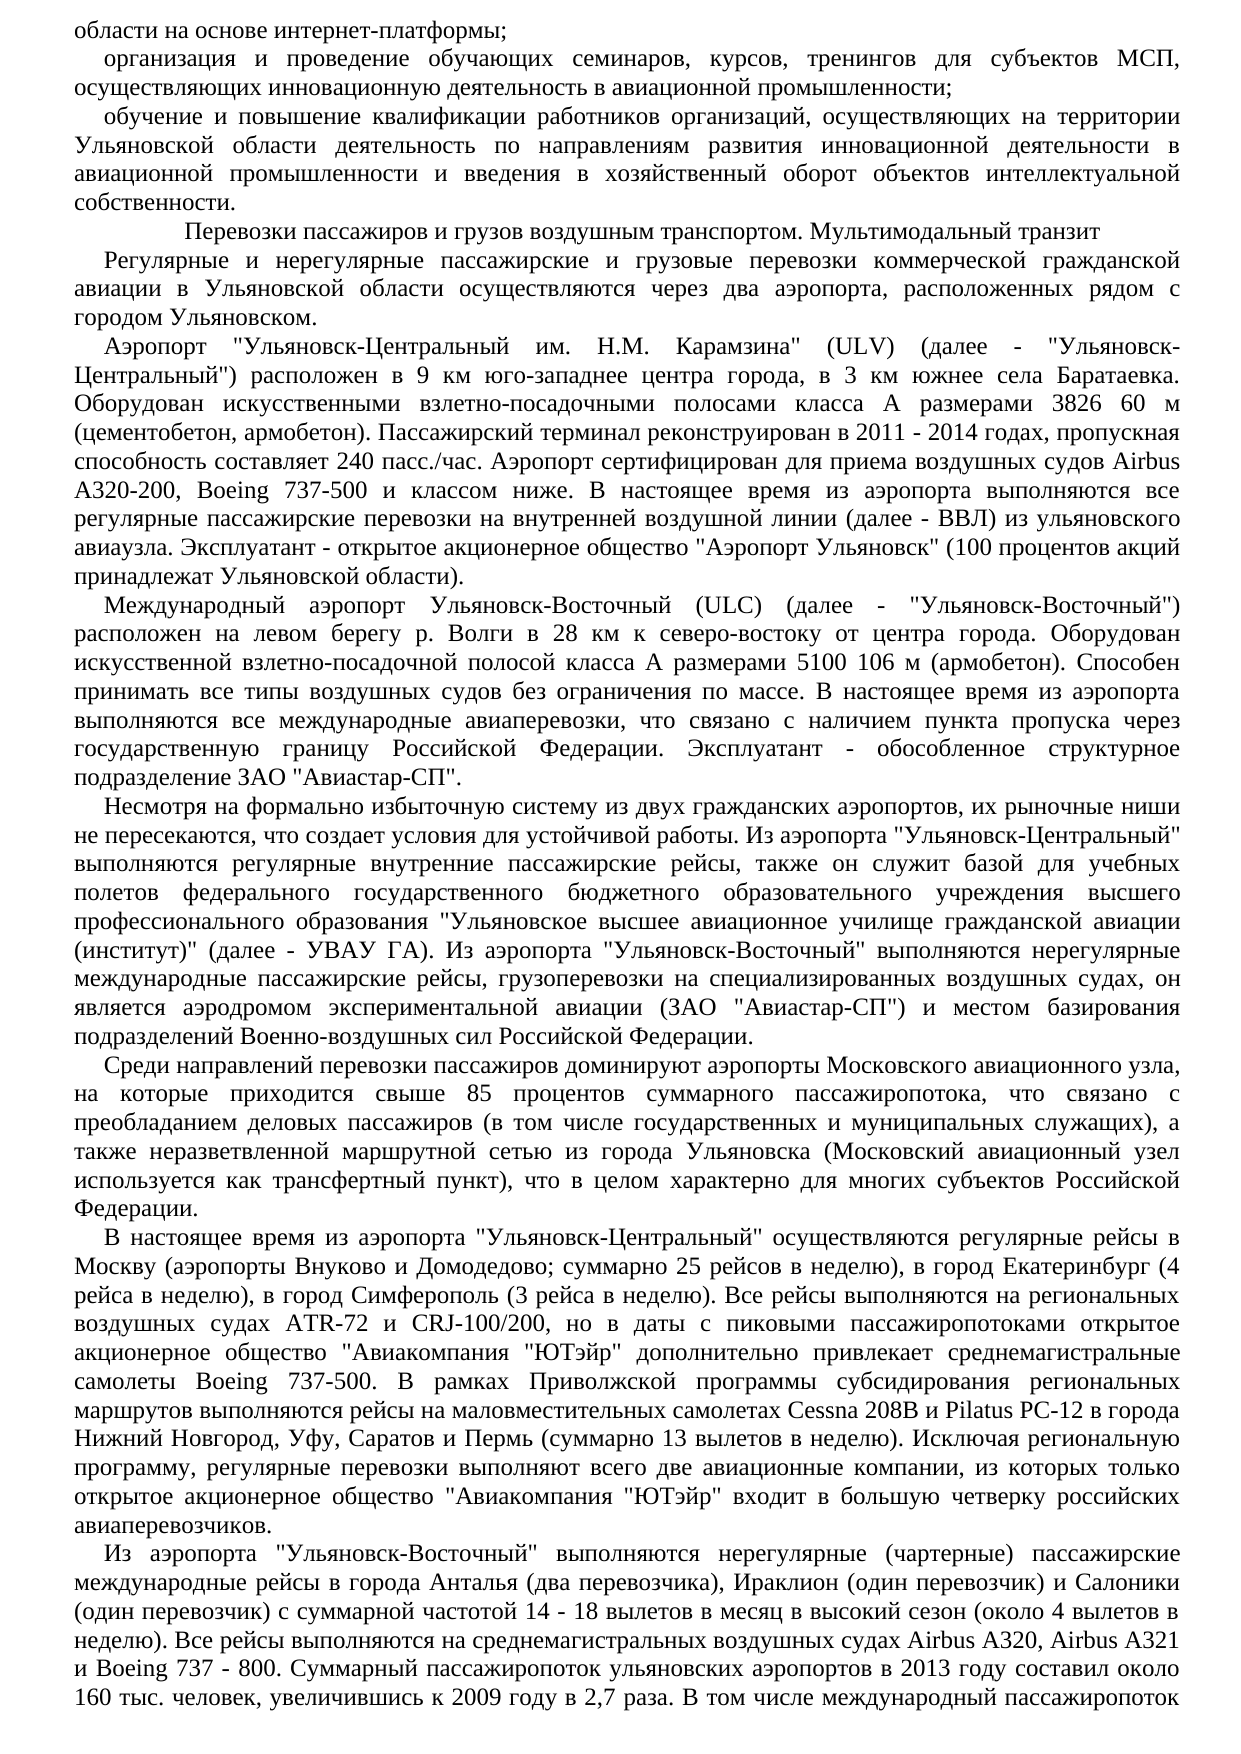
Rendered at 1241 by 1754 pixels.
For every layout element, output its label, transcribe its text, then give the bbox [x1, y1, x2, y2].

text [74, 15, 1181, 43]
text Перевозки пассажиров и грузов воздушным транспортом. Мультимодальный транзит [74, 216, 1181, 245]
text В настоящее время из аэропорта "Ульяновск-Центральный" осуществляются регулярные рейсы в Москву (аэропорты Внуково и Домодедово; суммарно 25 рейсов в неделю), в город Екатеринбург (4 рейса в неделю), в город Симферополь (3 рейса в неделю). Все рейсы выполняются на региональных воздушных судах ATR-72 и CRJ-100/200, но в даты с пиковыми пассажиропотоками открытое акционерное общество "Авиакомпания "ЮТэйр" дополнительно привлекает среднемагистральные самолеты Boeing 737-500. В рамках Приволжской программы субсидирования региональных маршрутов выполняются рейсы на маловместительных самолетах Cessna 208B и Pilatus PC-12 в города Нижний Новгород, Уфу, Саратов и Пермь (суммарно 13 вылетов в неделю). Исключая региональную программу, регулярные перевозки выполняют всего две авиационные компании, из которых только открытое акционерное общество "Авиакомпания "ЮТэйр" входит в большую четверку российских авиаперевозчиков. [74, 1222, 1181, 1538]
text Аэропорт "Ульяновск-Центральный им. Н.М. Карамзина" (ULV) (далее - "Ульяновск-Центральный") расположен в 9 км юго-западнее центра города, в 3 км южнее села Баратаевка. Оборудован искусственными взлетно-посадочными полосами класса А размерами 3826 60 м (цементобетон, армобетон). Пассажирский терминал реконструирован в 2011 - 2014 годах, пропускная способность составляет 240 пасс./час. Аэропорт сертифицирован для приема воздушных судов Airbus A320-200, Boeing 737-500 и классом ниже. В настоящее время из аэропорта выполняются все регулярные пассажирские перевозки на внутренней воздушной линии (далее - ВВЛ) из ульяновского авиаузла. Эксплуатант - открытое акционерное общество "Аэропорт Ульяновск" (100 процентов акций принадлежат Ульяновской области). [74, 331, 1181, 590]
text Регулярные и нерегулярные пассажирские и грузовые перевозки коммерческой гражданской авиации в Ульяновской области осуществляются через два аэропорта, расположенных рядом с городом Ульяновском. [74, 245, 1181, 331]
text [74, 1538, 1181, 1711]
text Международный аэропорт Ульяновск-Восточный (ULC) (далее - "Ульяновск-Восточный") расположен на левом берегу р. Волги в 28 км к северо-востоку от центра города. Оборудован искусственной взлетно-посадочной полосой класса А размерами 5100 106 м (армобетон). Способен принимать все типы воздушных судов без ограничения по массе. В настоящее время из аэропорта выполняются все международные авиаперевозки, что связано с наличием пункта пропуска через государственную границу Российской Федерации. Эксплуатант - обособленное структурное подразделение ЗАО "Авиастар-СП". [74, 590, 1181, 791]
text организация и проведение обучающих семинаров, курсов, тренингов для субъектов МСП, осуществляющих инновационную деятельность в авиационной промышленности; [74, 43, 1181, 101]
text Несмотря на формально избыточную систему из двух гражданских аэропортов, их рыночные ниши не пересекаются, что создает условия для устойчивой работы. Из аэропорта "Ульяновск-Центральный" выполняются регулярные внутренние пассажирские рейсы, также он служит базой для учебных полетов федерального государственного бюджетного образовательного учреждения высшего профессионального образования "Ульяновское высшее авиационное училище гражданской авиации (институт)" (далее - УВАУ ГА). Из аэропорта "Ульяновск-Восточный" выполняются нерегулярные международные пассажирские рейсы, грузоперевозки на специализированных воздушных судах, он является аэродромом экспериментальной авиации (ЗАО "Авиастар-СП") и местом базирования подразделений Военно-воздушных сил Российской Федерации. [74, 791, 1181, 1050]
text обучение и повышение квалификации работников организаций, осуществляющих на территории Ульяновской области деятельность по направлениям развития инновационной деятельности в авиационной промышленности и введения в хозяйственный оборот объектов интеллектуальной собственности. [74, 101, 1181, 216]
text Среди направлений перевозки пассажиров доминируют аэропорты Московского авиационного узла, на которые приходится свыше 85 процентов суммарного пассажиропотока, что связано с преобладанием деловых пассажиров (в том числе государственных и муниципальных служащих), а также неразветвленной маршрутной сетью из города Ульяновска (Московский авиационный узел используется как трансфертный пункт), что в целом характерно для многих субъектов Российской Федерации. [74, 1050, 1181, 1222]
